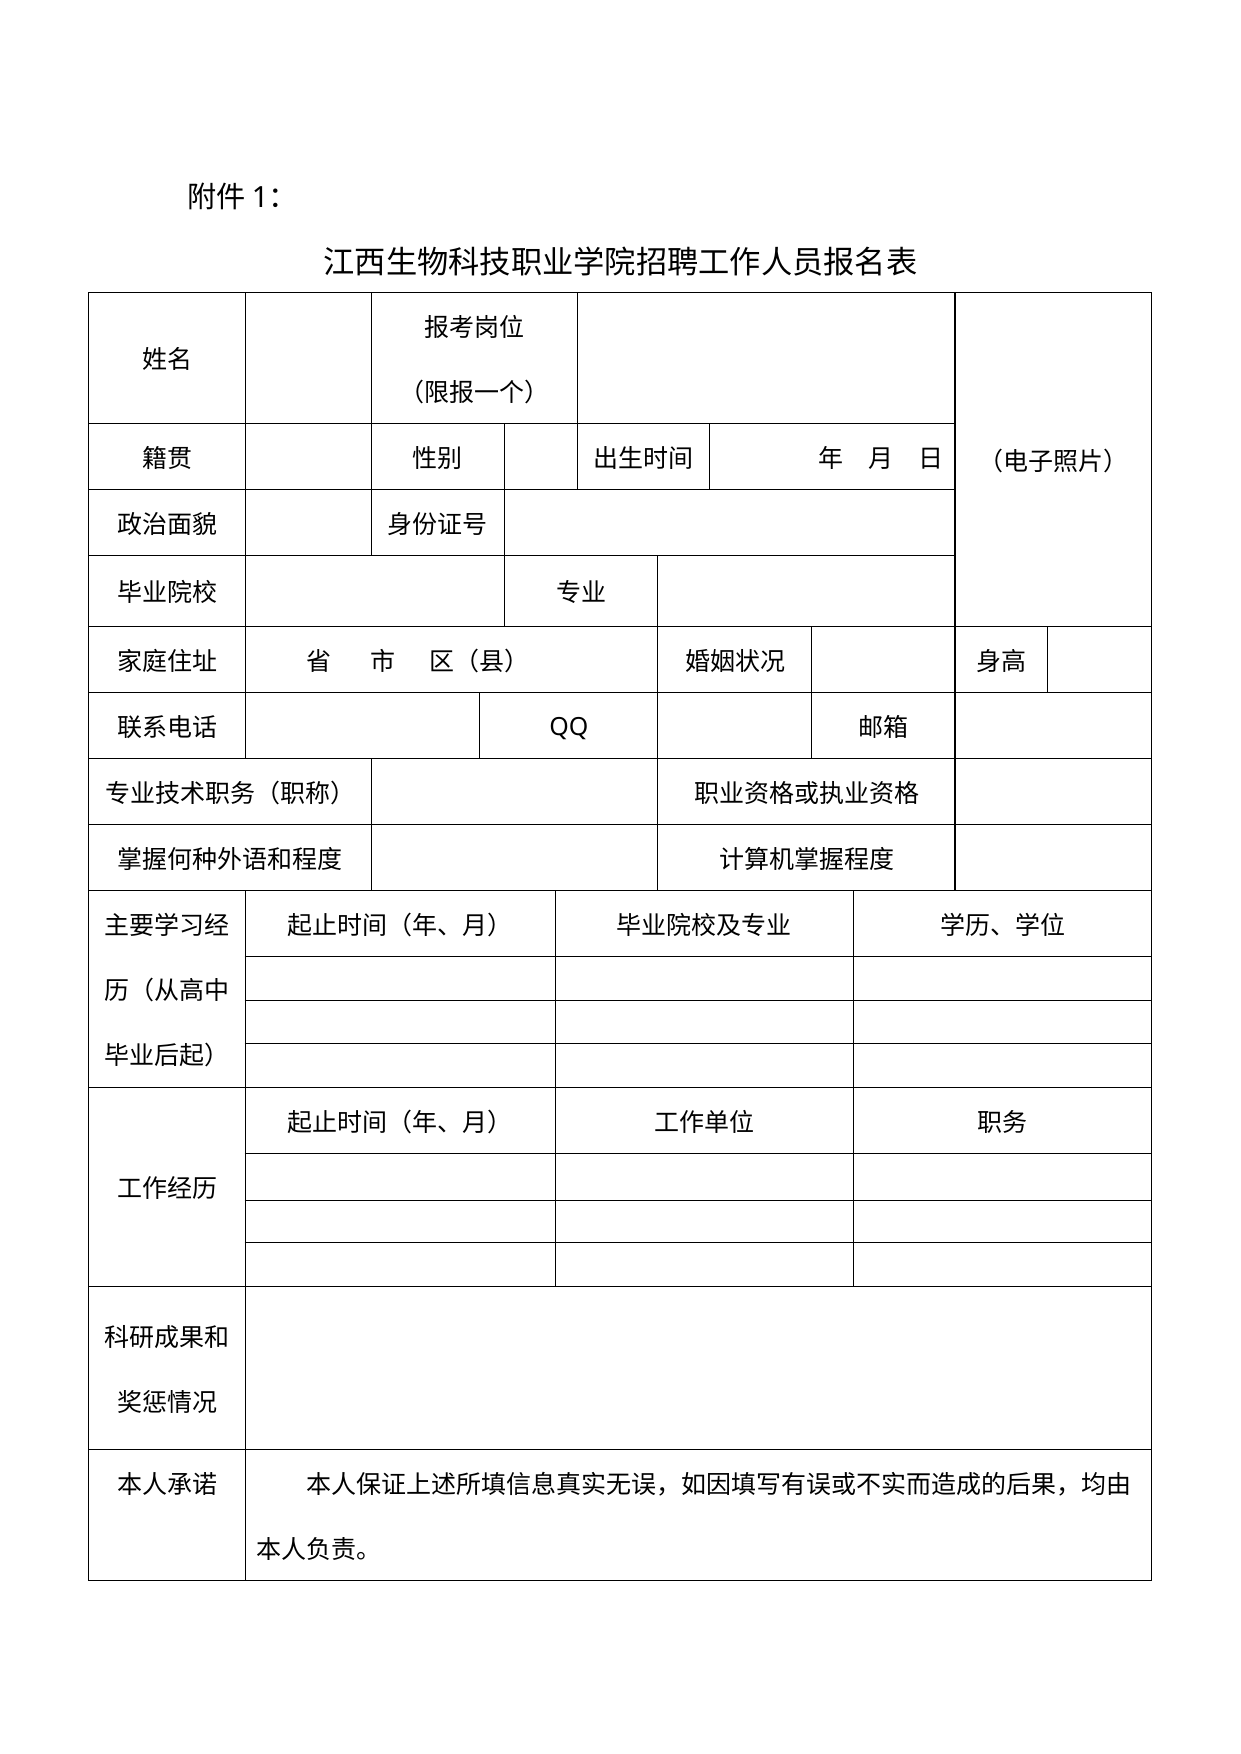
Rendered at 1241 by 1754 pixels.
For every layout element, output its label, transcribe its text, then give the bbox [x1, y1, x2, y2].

text 附件1： [187, 162, 994, 227]
table_cell [556, 1154, 853, 1200]
table_cell [658, 693, 811, 758]
table_cell [246, 424, 371, 489]
table_cell [854, 957, 1151, 1000]
table_cell 邮箱 [812, 693, 954, 758]
table_cell 职务 [854, 1088, 1151, 1153]
table_header [246, 293, 371, 423]
table_cell [854, 1044, 1151, 1087]
table_cell [372, 759, 657, 824]
table_cell [854, 1001, 1151, 1043]
table_cell 政治面貌 [89, 490, 245, 555]
table_cell [658, 556, 954, 626]
table_cell [246, 1154, 555, 1200]
table_cell [246, 693, 479, 758]
table_cell 专业 [505, 556, 657, 626]
table_cell [246, 1287, 1151, 1449]
table_cell 年 月 日 [710, 424, 954, 489]
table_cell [246, 1450, 1151, 1580]
table_cell [956, 825, 1151, 890]
table_cell 联系电话 [89, 693, 245, 758]
table_cell 工作经历 [89, 1088, 245, 1286]
table_cell 计算机掌握程度 [658, 825, 954, 890]
table_cell [556, 957, 853, 1000]
table_header 姓名 [89, 293, 245, 423]
table_header （电子照片） [956, 293, 1151, 626]
table_cell [854, 1243, 1151, 1286]
table_cell 本人承诺 [89, 1450, 245, 1580]
table_cell [854, 1154, 1151, 1200]
table_cell [246, 1001, 555, 1043]
table_cell 科研成果和奖惩情况 [89, 1287, 245, 1449]
table_cell [505, 424, 577, 489]
table_cell 籍贯 [89, 424, 245, 489]
table_cell 工作单位 [556, 1088, 853, 1153]
table_cell 专业技术职务（职称） [89, 759, 371, 824]
text 江西生物科技职业学院招聘工作人员报名表 [187, 227, 1053, 292]
table_cell [246, 1201, 555, 1242]
table_cell [505, 490, 954, 555]
table_cell 婚姻状况 [658, 627, 811, 692]
table_cell [556, 1001, 853, 1043]
table_cell [854, 1201, 1151, 1242]
table_cell 身份证号 [372, 490, 504, 555]
table_cell 起止时间（年、月） [246, 1088, 555, 1153]
table_cell [246, 556, 504, 626]
table_cell [372, 825, 657, 890]
table_cell 学历、学位 [854, 891, 1151, 956]
table_cell [556, 1044, 853, 1087]
table_cell 出生时间 [578, 424, 709, 489]
table_cell 身高 [956, 627, 1047, 692]
table_cell 毕业院校及专业 [556, 891, 853, 956]
table_header 报考岗位 （限报一个） [372, 293, 577, 423]
table_header [578, 293, 954, 423]
table_cell QQ [480, 693, 657, 758]
table_cell [956, 759, 1151, 824]
table_cell [812, 627, 954, 692]
table_cell [246, 957, 555, 1000]
table_cell [246, 490, 371, 555]
table_cell 省 市 区（县） [246, 627, 657, 692]
table_cell [556, 1201, 853, 1242]
table_cell [246, 1243, 555, 1286]
table_cell 职业资格或执业资格 [658, 759, 954, 824]
table_cell 毕业院校 [89, 556, 245, 626]
table_cell 家庭住址 [89, 627, 245, 692]
table_cell [1048, 627, 1151, 692]
table_cell [246, 1044, 555, 1087]
table_cell 掌握何种外语和程度 [89, 825, 371, 890]
table_cell [956, 693, 1151, 758]
table_cell 主要学习经历（从高中毕业后起） [89, 891, 245, 1087]
table_cell 性别 [372, 424, 504, 489]
table_cell [556, 1243, 853, 1286]
table_cell 起止时间（年、月） [246, 891, 555, 956]
